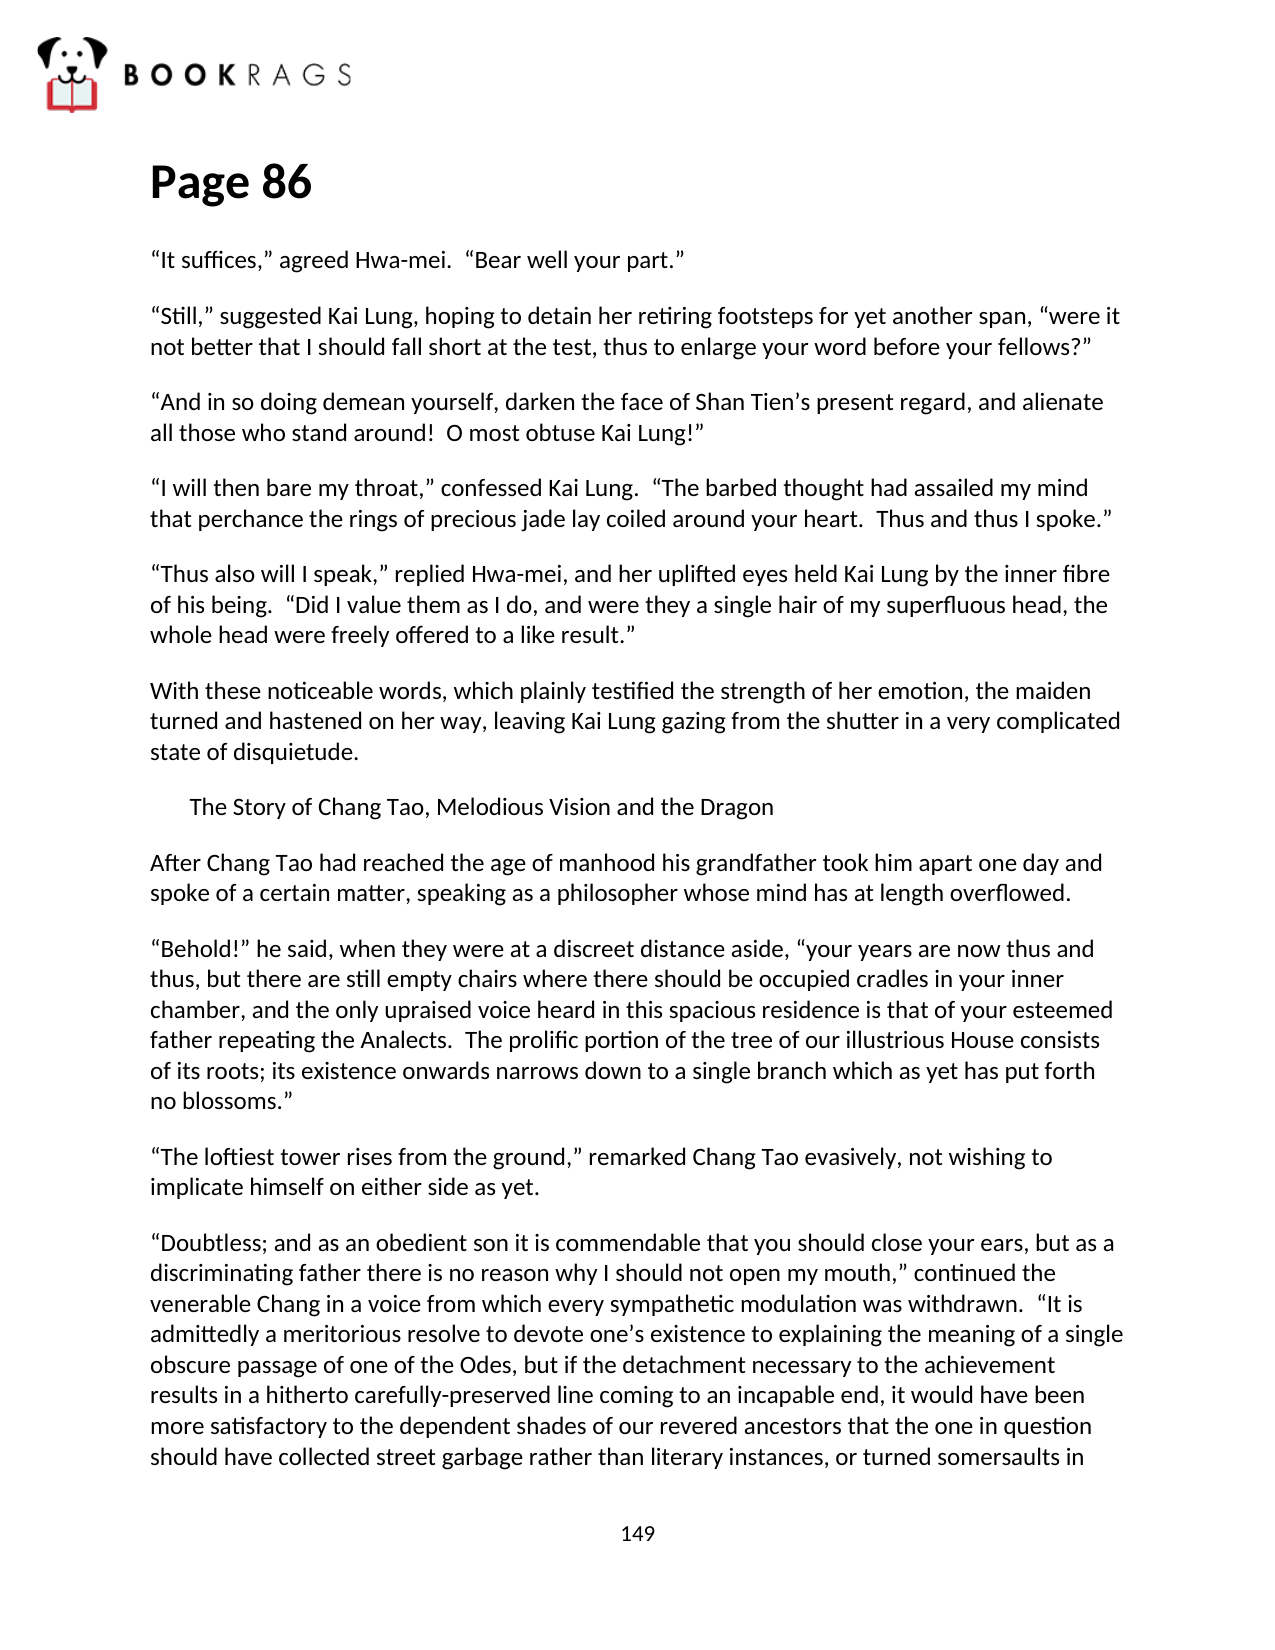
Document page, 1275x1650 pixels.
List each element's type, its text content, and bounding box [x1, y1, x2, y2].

text “I will then bare my throat,” confessed Kai Lung. “The barbed thought had assailed my mind that perchance the rings of precious jade lay coiled around your heart. Thus and thus I spoke.” [150, 472, 1125, 533]
text The Story of Chang Tao, Melodious Vision and the Dragon [150, 791, 1125, 822]
text With these noticeable words, which plainly testified the strength of her emotion, the maiden turned and hastened on her way, leaving Kai Lung gazing from the shutter in a very complicated state of disquietude. [150, 675, 1125, 766]
text “And in so doing demean yourself, darken the face of Shan Tien’s present regard, and alienate all those who stand around! O most obtuse Kai Lung!” [150, 386, 1125, 447]
text “Thus also will I speak,” replied Hwa-mei, and her uplifted eyes held Kai Lung by the inner fibre of his being. “Did I value them as I do, and were they a single hair of my superfluous head, the whole head were freely offered to a like result.” [150, 558, 1125, 650]
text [150, 1227, 1125, 1471]
text “Behold!” he said, when they were at a discreet distance aside, “your years are now thus and thus, but there are still empty chairs where there should be occupied cradles in your inner chamber, and the only upraised voice heard in this spacious residence is that of your esteemed father repeating the Analects. The prolific portion of the tree of our illustrious House consists of its roots; its existence onwards narrows down to a single branch which as yet has put forth no blossoms.” [150, 933, 1125, 1116]
text “The loftiest tower rises from the ground,” remarked Chang Tao evasively, not wishing to implicate himself on either side as yet. [150, 1141, 1125, 1202]
text “It suffices,” agreed Hwa-mei. “Bear well your part.” [150, 244, 1125, 275]
picture [37, 37, 351, 113]
text Page 86 [150, 150, 1125, 211]
text After Chang Tao had reached the age of manhood his grandfather took him apart one day and spoke of a certain matter, speaking as a philosopher whose mind has at length overflowed. [150, 847, 1125, 908]
text “Still,” suggested Kai Lung, hoping to detain her retiring footsteps for yet another span, “were it not better that I should fall short at the test, thus to enlarge your word before your fellows?” [150, 300, 1125, 361]
